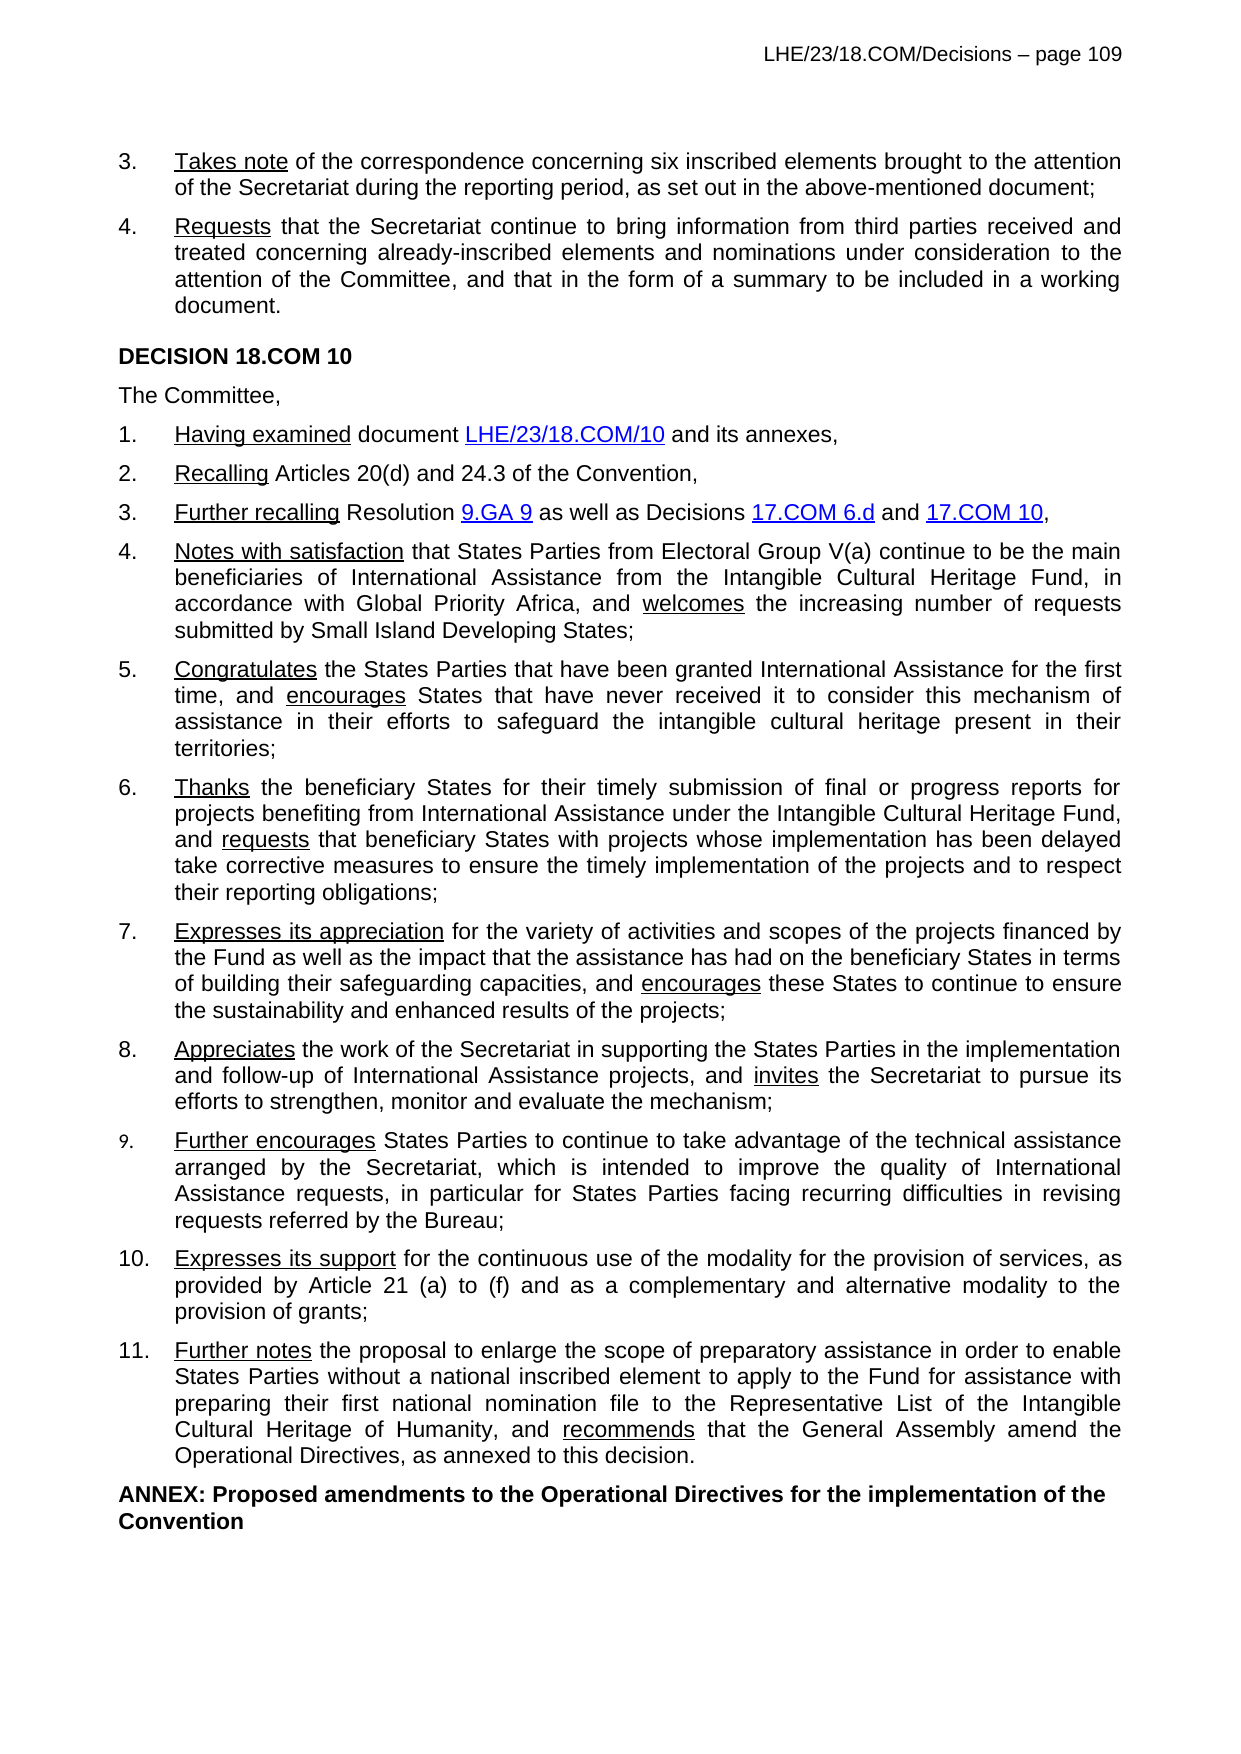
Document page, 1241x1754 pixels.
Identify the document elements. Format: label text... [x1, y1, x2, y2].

list Notes with satisfaction that States Parties from Electoral Group V(a) continue to be the main beneficiaries of International Assistance from the Intangible Cultural Heritage Fund, in accordance with Global Priority Africa, and welcomes the increasing number of requests submitted by Small Island Developing States; [118, 538, 1122, 643]
subtitle DECISION 18.COM 10 [118, 343, 1122, 370]
list Expresses its support for the continuous use of the modality for the provision of services, as provided by Article 21 (a) to (f) and as a complementary and alternative modality to the provision of grants; [118, 1245, 1122, 1324]
list Thanks the beneficiary States for their timely submission of final or progress reports for projects benefiting from International Assistance under the Intangible Cultural Heritage Fund, and requests that beneficiary States with projects whose implementation has been delayed take corrective measures to ensure the timely implementation of the projects and to respect their reporting obligations; [118, 773, 1122, 905]
list Further notes the proposal to enlarge the scope of preparatory assistance in order to enable States Parties without a national inscribed element to apply to the Fund for assistance with preparing their first national nomination file to the Representative List of the Intangible Cultural Heritage of Humanity, and recommends that the General Assembly amend the Operational Directives, as annexed to this decision. [118, 1337, 1122, 1469]
text ANNEX: Proposed amendments to the Operational Directives for the implementation of the Convention [118, 1481, 1122, 1534]
list Further recalling Resolution 9.GA 9 as well as Decisions 17.COM 6.d and 17.COM 10, [118, 499, 1122, 525]
list Expresses its appreciation for the variety of activities and scopes of the projects financed by the Fund as well as the impact that the assistance has had on the beneficiary States in terms of building their safeguarding capacities, and encourages these States to continue to ensure the sustainability and enhanced results of the projects; [118, 918, 1122, 1023]
list Takes note of the correspondence concerning six inscribed elements brought to the attention of the Secretariat during the reporting period, as set out in the above-mentioned document; [118, 148, 1122, 200]
list Further encourages States Parties to continue to take advantage of the technical assistance arranged by the Secretariat, which is intended to improve the quality of International Assistance requests, in particular for States Parties facing recurring difficulties in revising requests referred by the Bureau; [118, 1127, 1122, 1233]
list Recalling Articles 20(d) and 24.3 of the Convention, [118, 460, 1122, 486]
text The Committee, [118, 382, 1122, 408]
list Having examined document LHE/23/18.COM/10 and its annexes, [118, 421, 1122, 447]
list Requests that the Secretariat continue to bring information from third parties received and treated concerning already-inscribed elements and nominations under consideration to the attention of the Committee, and that in the form of a summary to be included in a working document. [118, 213, 1122, 318]
list Appreciates the work of the Secretariat in supporting the States Parties in the implementation and follow-up of International Assistance projects, and invites the Secretariat to pursue its efforts to strengthen, monitor and evaluate the mechanism; [118, 1036, 1122, 1115]
list Congratulates the States Parties that have been granted International Assistance for the first time, and encourages States that have never received it to consider this mechanism of assistance in their efforts to safeguard the intangible cultural heritage present in their territories; [118, 656, 1122, 761]
